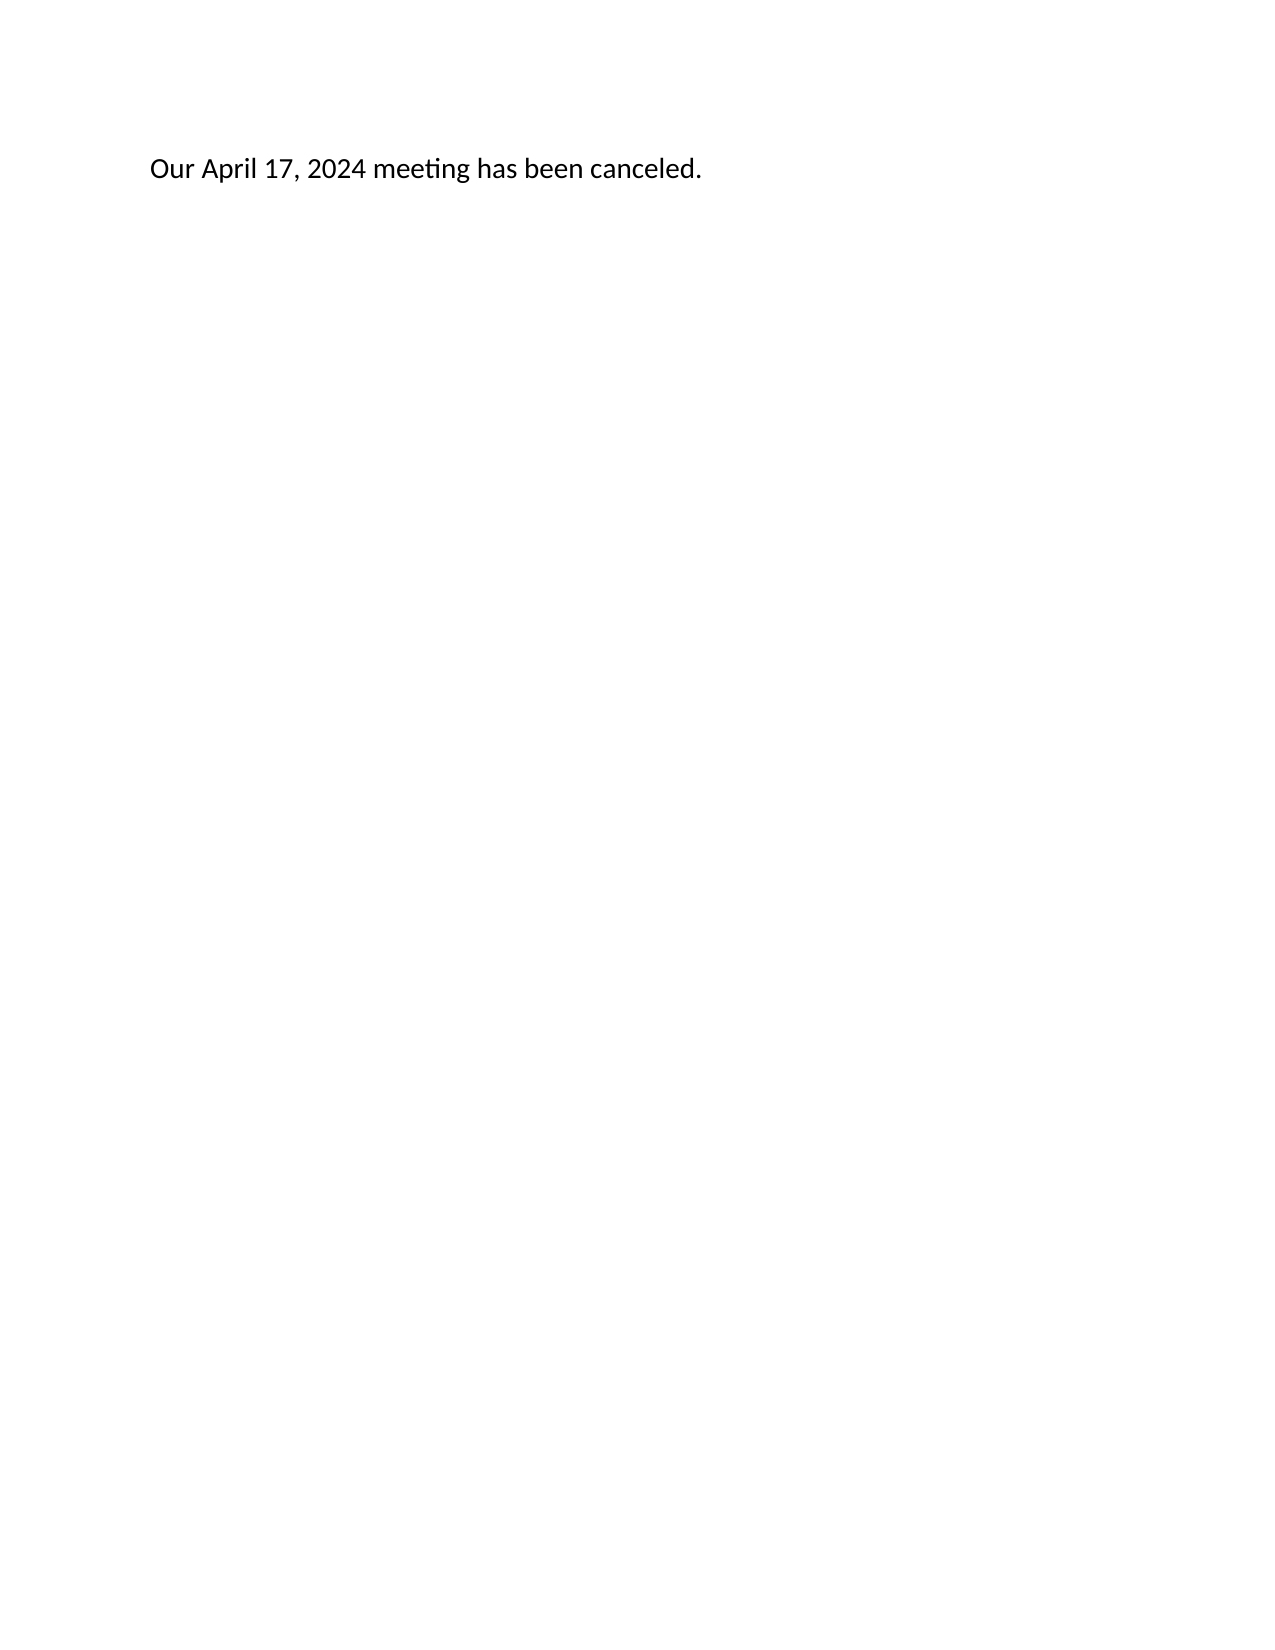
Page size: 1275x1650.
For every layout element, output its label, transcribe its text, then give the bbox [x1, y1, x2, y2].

text Our April 17, 2024 meeting has been canceled. [150, 150, 1125, 186]
